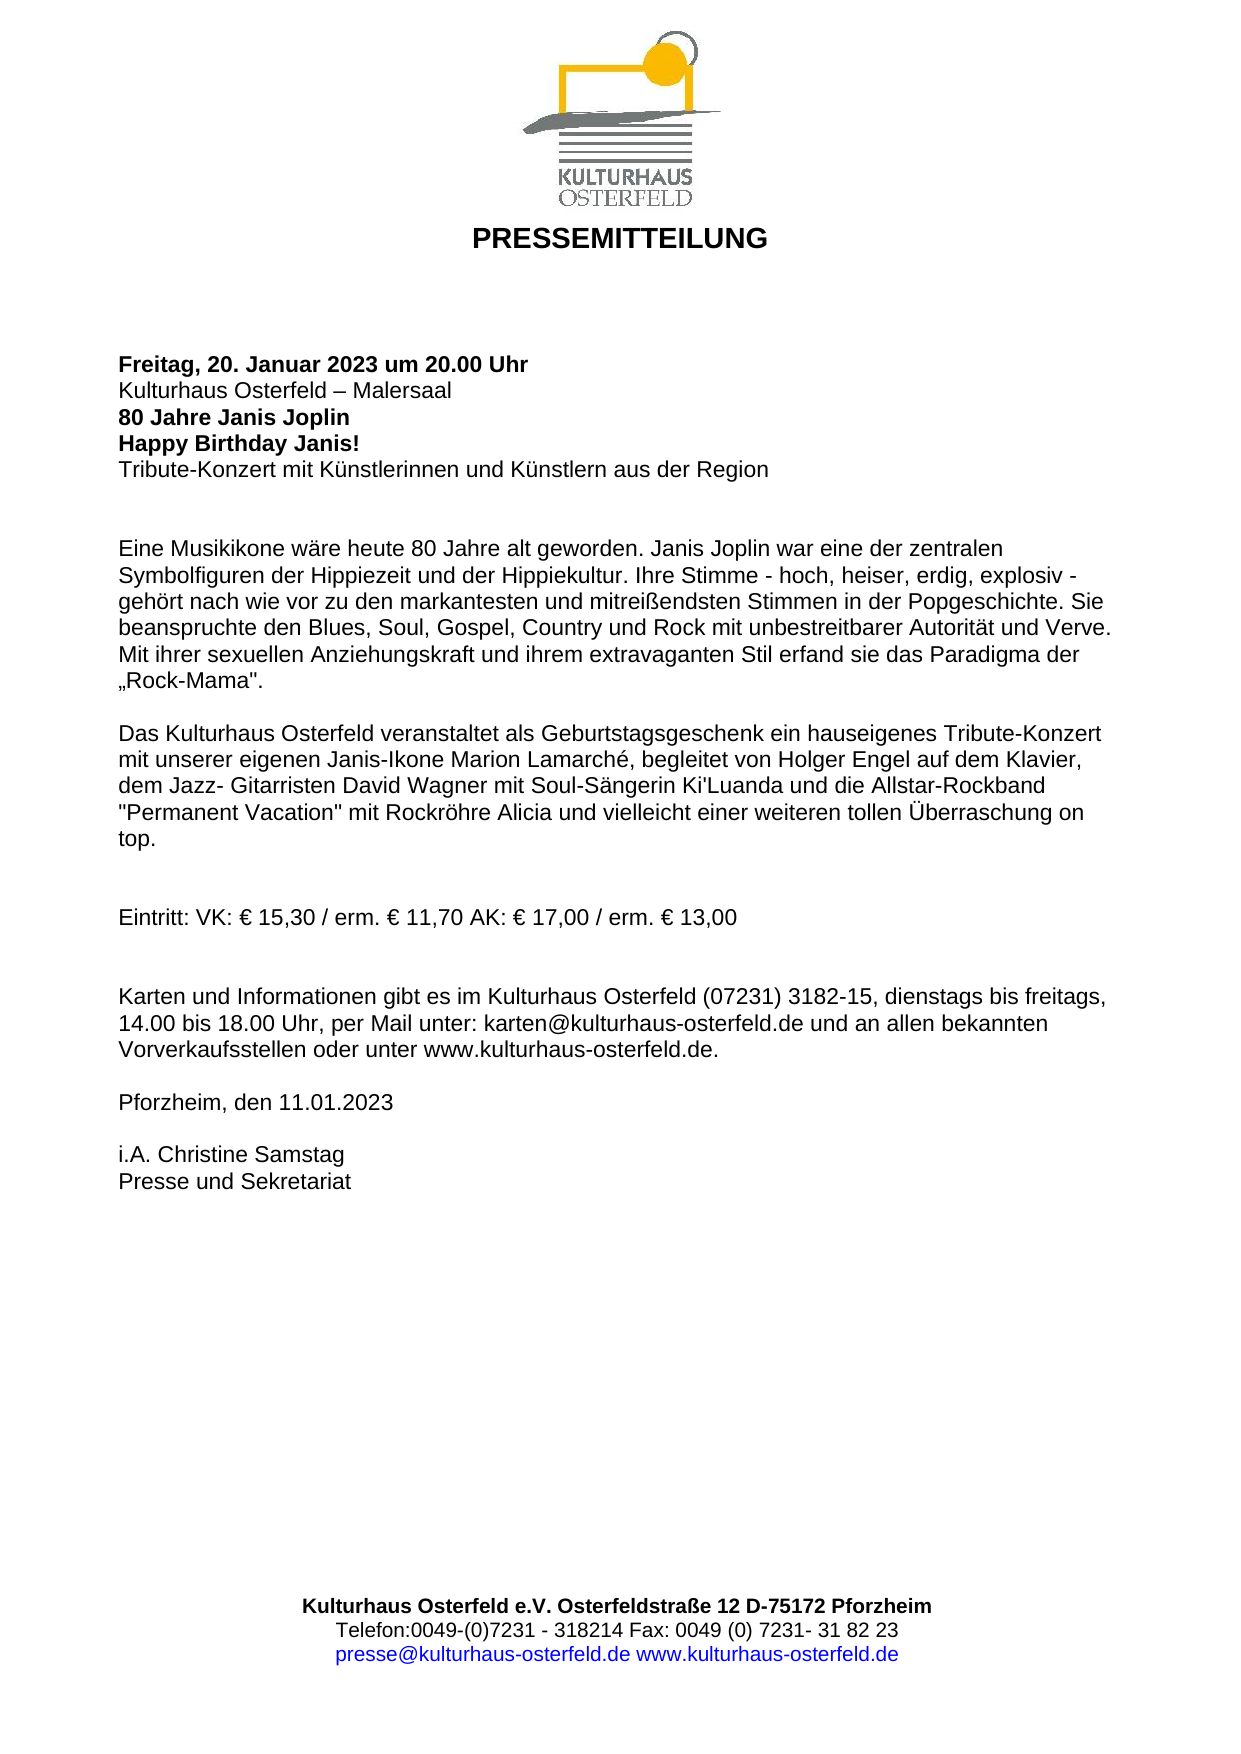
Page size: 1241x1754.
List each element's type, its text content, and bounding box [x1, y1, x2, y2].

text Freitag, 20. Januar 2023 um 20.00 Uhr [118, 351, 1122, 377]
text Pforzheim, den 11.01.2023 [118, 1089, 1122, 1115]
text Eine Musikikone wäre heute 80 Jahre alt geworden. Janis Joplin war eine der zentralen Symbolfiguren der Hippiezeit und der Hippiekultur. Ihre Stimme - hoch, heiser, erdig, explosiv - gehört nach wie vor zu den markantesten und mitreißendsten Stimmen in der Popgeschichte. Sie beanspruchte den Blues, Soul, Gospel, Country und Rock mit unbestreitbarer Autorität und Verve. Mit ihrer sexuellen Anziehungskraft und ihrem extravaganten Stil erfand sie das Paradigma der „Rock-Mama". Das Kulturhaus Osterfeld veranstaltet als Geburtstagsgeschenk ein hauseigenes Tribute-Konzert mit unserer eigenen Janis-Ikone Marion Lamarché, begleitet von Holger Engel auf dem Klavier, dem Jazz- Gitarristen David Wagner mit Soul-Sängerin Ki'Luanda und die Allstar-Rockband "Permanent Vacation" mit Rockröhre Alicia und vielleicht einer weiteren tollen Überraschung on top. [118, 535, 1122, 851]
text Eintritt: VK: € 15,30 / erm. € 11,70 AK: € 17,00 / erm. € 13,00 [118, 904, 1122, 931]
text Happy Birthday Janis! [118, 430, 1122, 456]
text Kulturhaus Osterfeld – Malersaal [118, 377, 1122, 403]
text Tribute-Konzert mit Künstlerinnen und Künstlern aus der Region [118, 456, 1122, 482]
text Karten und Informationen gibt es im Kulturhaus Osterfeld (07231) 3182-15, dienstags bis freitags, 14.00 bis 18.00 Uhr, per Mail unter: karten@kulturhaus-osterfeld.de und an allen bekannten Vorverkaufsstellen oder unter www.kulturhaus-osterfeld.de. [118, 983, 1122, 1062]
text 80 Jahre Janis Joplin [118, 403, 1122, 430]
text Presse und Sekretariat [118, 1168, 1122, 1194]
text i.A. Christine Samstag [118, 1141, 1122, 1168]
picture [517, 15, 721, 222]
title PRESSEMITTEILUNG [118, 127, 1122, 255]
